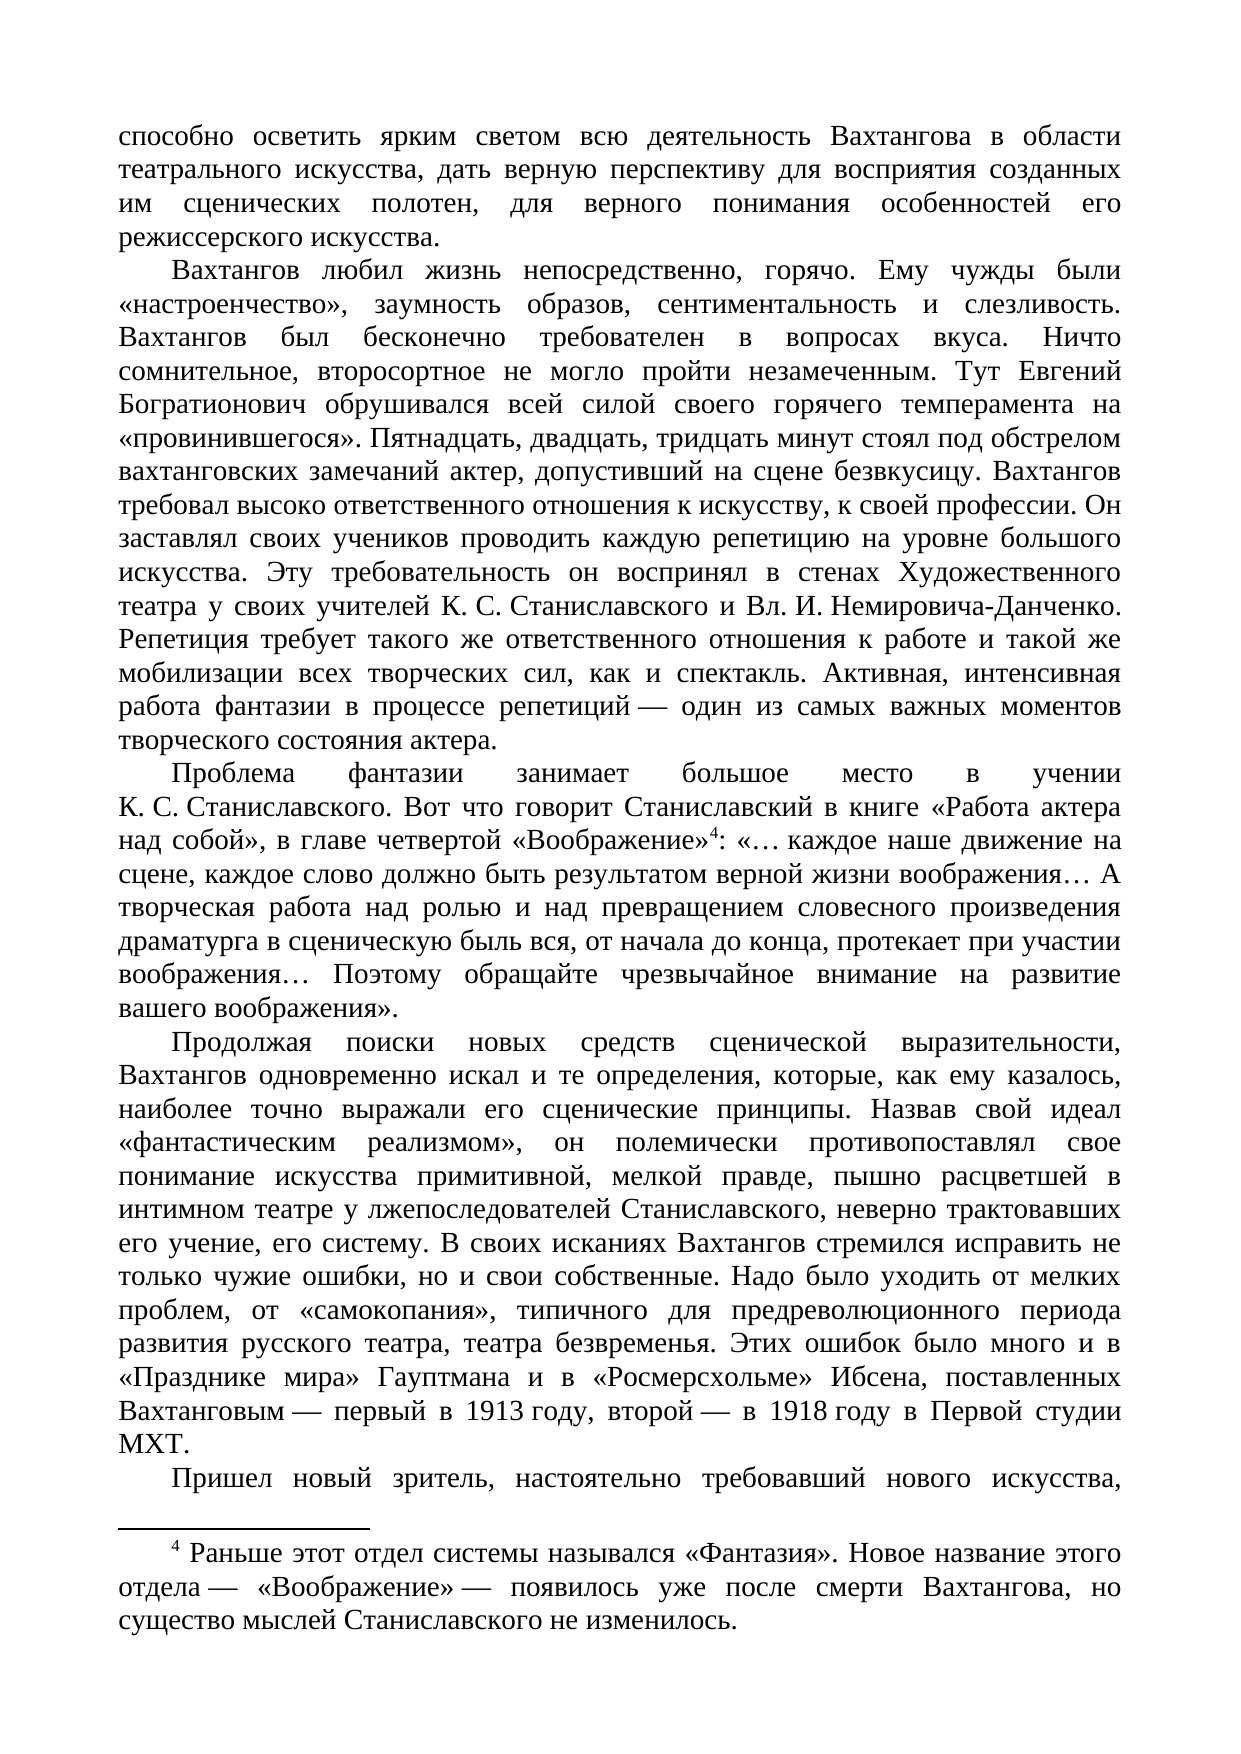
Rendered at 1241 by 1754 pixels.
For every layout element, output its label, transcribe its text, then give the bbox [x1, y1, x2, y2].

text Вахтангов любил жизнь непосредственно, горячо. Ему чужды были «настроенчество», заумность образов, сентиментальность и слезливость. Вахтангов был бесконечно требователен в вопросах вкуса. Ничто сомнительное, второсортное не могло пройти незамеченным. Тут Евгений Богратионович обрушивался всей силой своего горячего темперамента на «провинившегося». Пятнадцать, двадцать, тридцать минут стоял под обстрелом вахтанговских замечаний актер, допустивший на сцене безвкусицу. Вахтангов требовал высоко ответственного отношения к искусству, к своей профессии. Он заставлял своих учеников проводить каждую репетицию на уровне большого искусства. Эту требовательность он воспринял в стенах Художественного театра у своих учителей К. С. Станиславского и Вл. И. Немировича-Данченко. Репетиция требует такого же ответственного отношения к работе и такой же мобилизации всех творческих сил, как и спектакль. Активная, интенсивная работа фантазии в процессе репетиций — один из самых важных моментов творческого состояния актера. [118, 252, 1122, 755]
text Продолжая поиски новых средств сценической выразительности, Вахтангов одновременно искал и те определения, которые, как ему казалось, наиболее точно выражали его сценические принципы. Назвав свой идеал «фантастическим реализмом», он полемически противопоставлял свое понимание искусства примитивной, мелкой правде, пышно расцветшей в интимном театре у лжепоследователей Станиславского, неверно трактовавших его учение, его систему. В своих исканиях Вахтангов стремился исправить не только чужие ошибки, но и свои собственные. Надо было уходить от мелких проблем, от «самокопания», типичного для предреволюционного периода развития русского театра, театра безвременья. Этих ошибок было много и в «Празднике мира» Гауптмана и в «Росмерсхольме» Ибсена, поставленных Вахтанговым — первый в 1913 году, второй — в 1918 году в Первой студии МХТ. [118, 1024, 1122, 1460]
text Проблема фантазии занимает большое место в учении К. С. Станиславского. Вот что говорит Станиславский в книге «Работа актера над собой», в главе четвертой «Воображение»: «… каждое наше движение на сцене, каждое слово должно быть результатом верной жизни воображения… А творческая {115} работа над ролью и над превращением словесного произведения драматурга в сценическую быль вся, от начала до конца, протекает при участии воображения… Поэтому обращайте чрезвычайное внимание на развитие вашего воображения». [118, 755, 1122, 1024]
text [118, 1460, 1122, 1493]
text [118, 118, 1122, 252]
